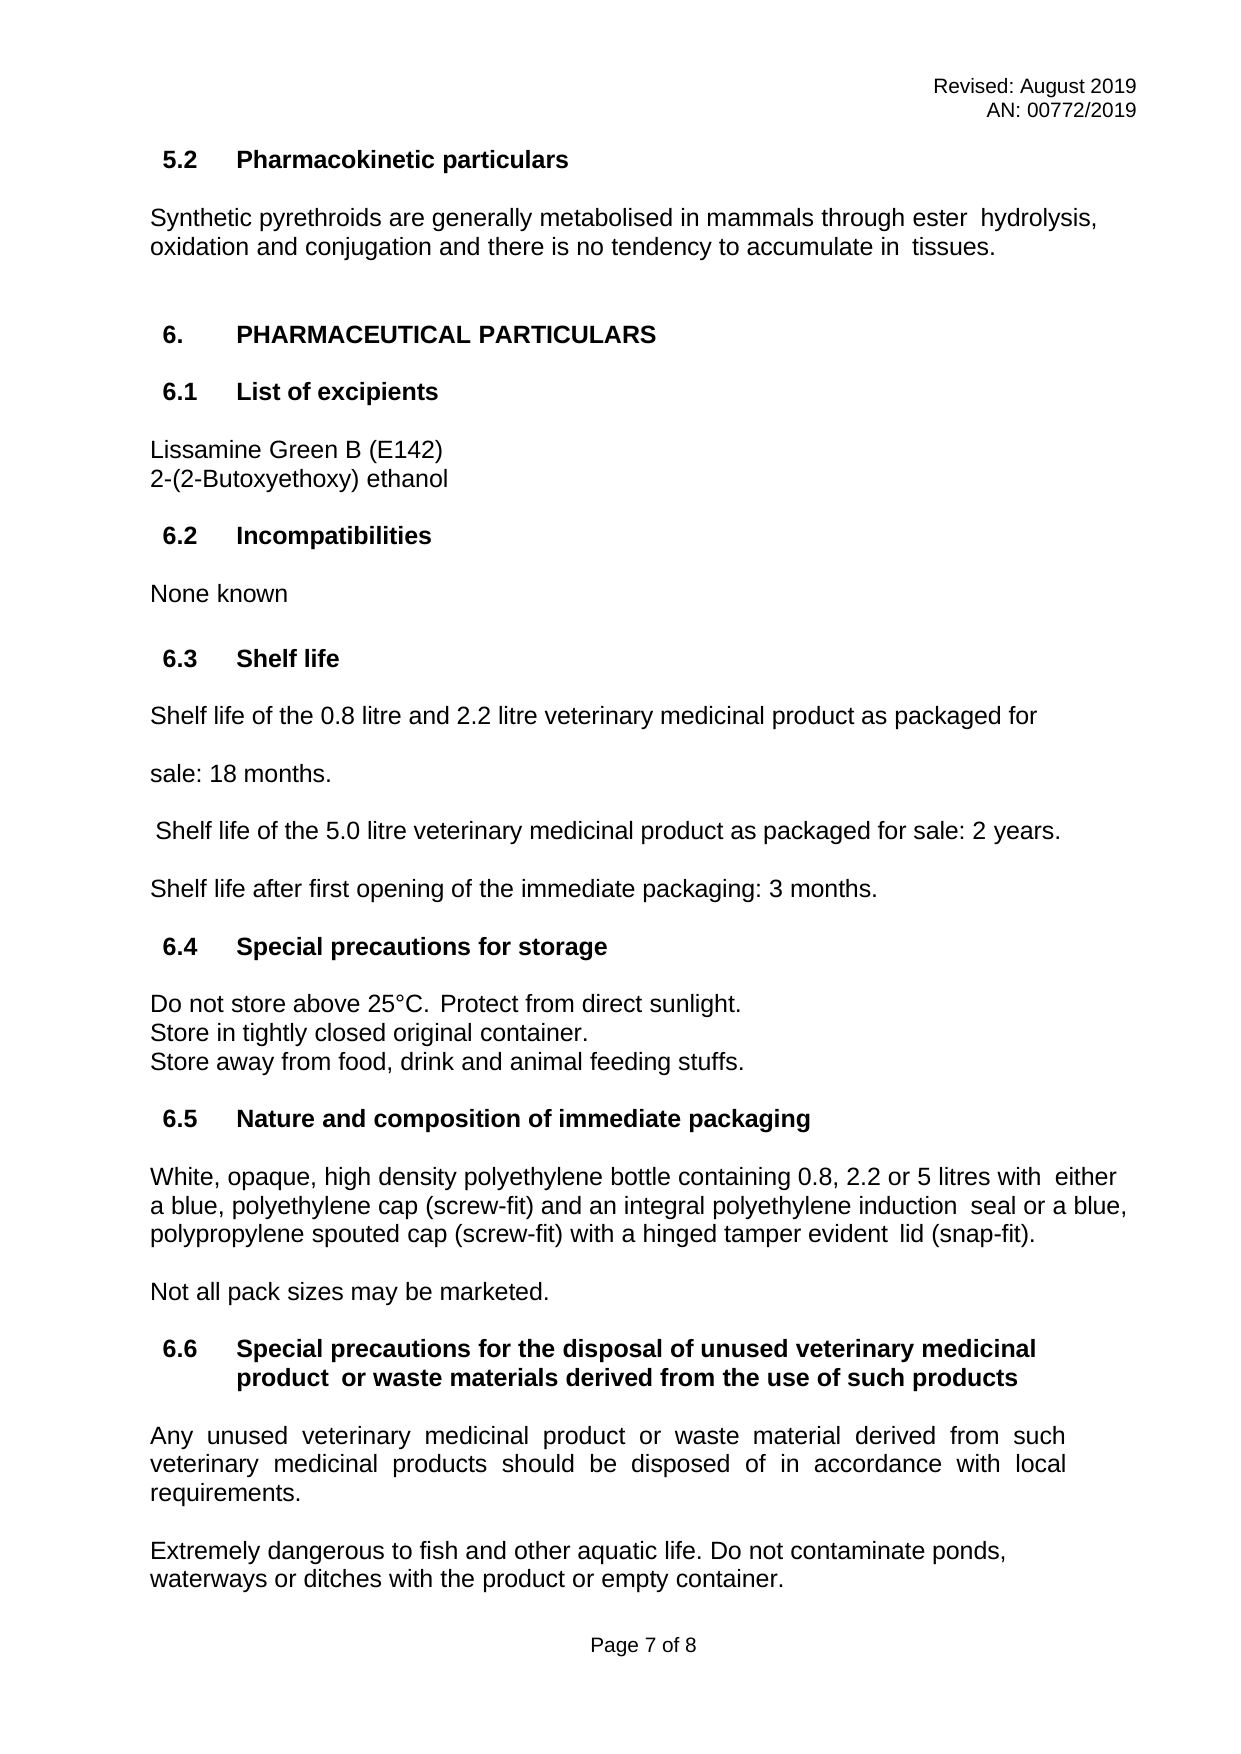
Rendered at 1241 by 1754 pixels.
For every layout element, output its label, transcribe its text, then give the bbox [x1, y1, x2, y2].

text Not all pack sizes may be marketed. [150, 1277, 1137, 1306]
text Store in tightly closed original container. [150, 1018, 1137, 1047]
text Store away from food, drink and animal feeding stuffs. [150, 1047, 1137, 1076]
text Lissamine Green B (E142) [150, 435, 512, 463]
text Do not store above 25°C. Protect from direct sunlight. [150, 989, 1129, 1018]
text White, opaque, high density polyethylene bottle containing 0.8, 2.2 or 5 litres with either a blue, polyethylene cap (screw-fit) and an integral polyethylene induction seal or a blue, polypropylene spouted cap (screw-fit) with a hinged tamper evident lid (snap-fit). [150, 1162, 1131, 1248]
list Pharmacokinetic particulars [162, 145, 1137, 174]
text Shelf life after first opening of the immediate packaging: 3 months. [150, 873, 1087, 902]
text 2-(2-Butoxyethoxy) ethanol [150, 463, 1129, 492]
text Extremely dangerous to fish and other aquatic life. Do not contaminate ponds, waterways or ditches with the product or empty container. [150, 1536, 1111, 1593]
list List of excipients [162, 377, 1137, 406]
list Nature and composition of immediate packaging [162, 1104, 1137, 1133]
list Special precautions for storage [162, 932, 1137, 961]
list Special precautions for the disposal of unused veterinary medicinal product or waste materials derived from the use of such products [162, 1334, 1117, 1392]
text Any unused veterinary medicinal product or waste material derived from such veterinary medicinal products should be disposed of in accordance with local requirements. [150, 1421, 1066, 1507]
text Shelf life of the 0.8 litre and 2.2 litre veterinary medicinal product as packaged for sale: 18 months. [150, 701, 1087, 787]
text Synthetic pyrethroids are generally metabolised in mammals through ester hydrolysis, oxidation and conjugation and there is no tendency to accumulate in tissues. [150, 203, 1137, 260]
list Shelf life [162, 643, 1137, 672]
list Incompatibilities [162, 521, 1137, 550]
list PHARMACEUTICAL PARTICULARS [162, 320, 1137, 348]
text Shelf life of the 5.0 litre veterinary medicinal product as packaged for sale: 2 years. [150, 816, 1087, 845]
text None known [150, 578, 1137, 607]
